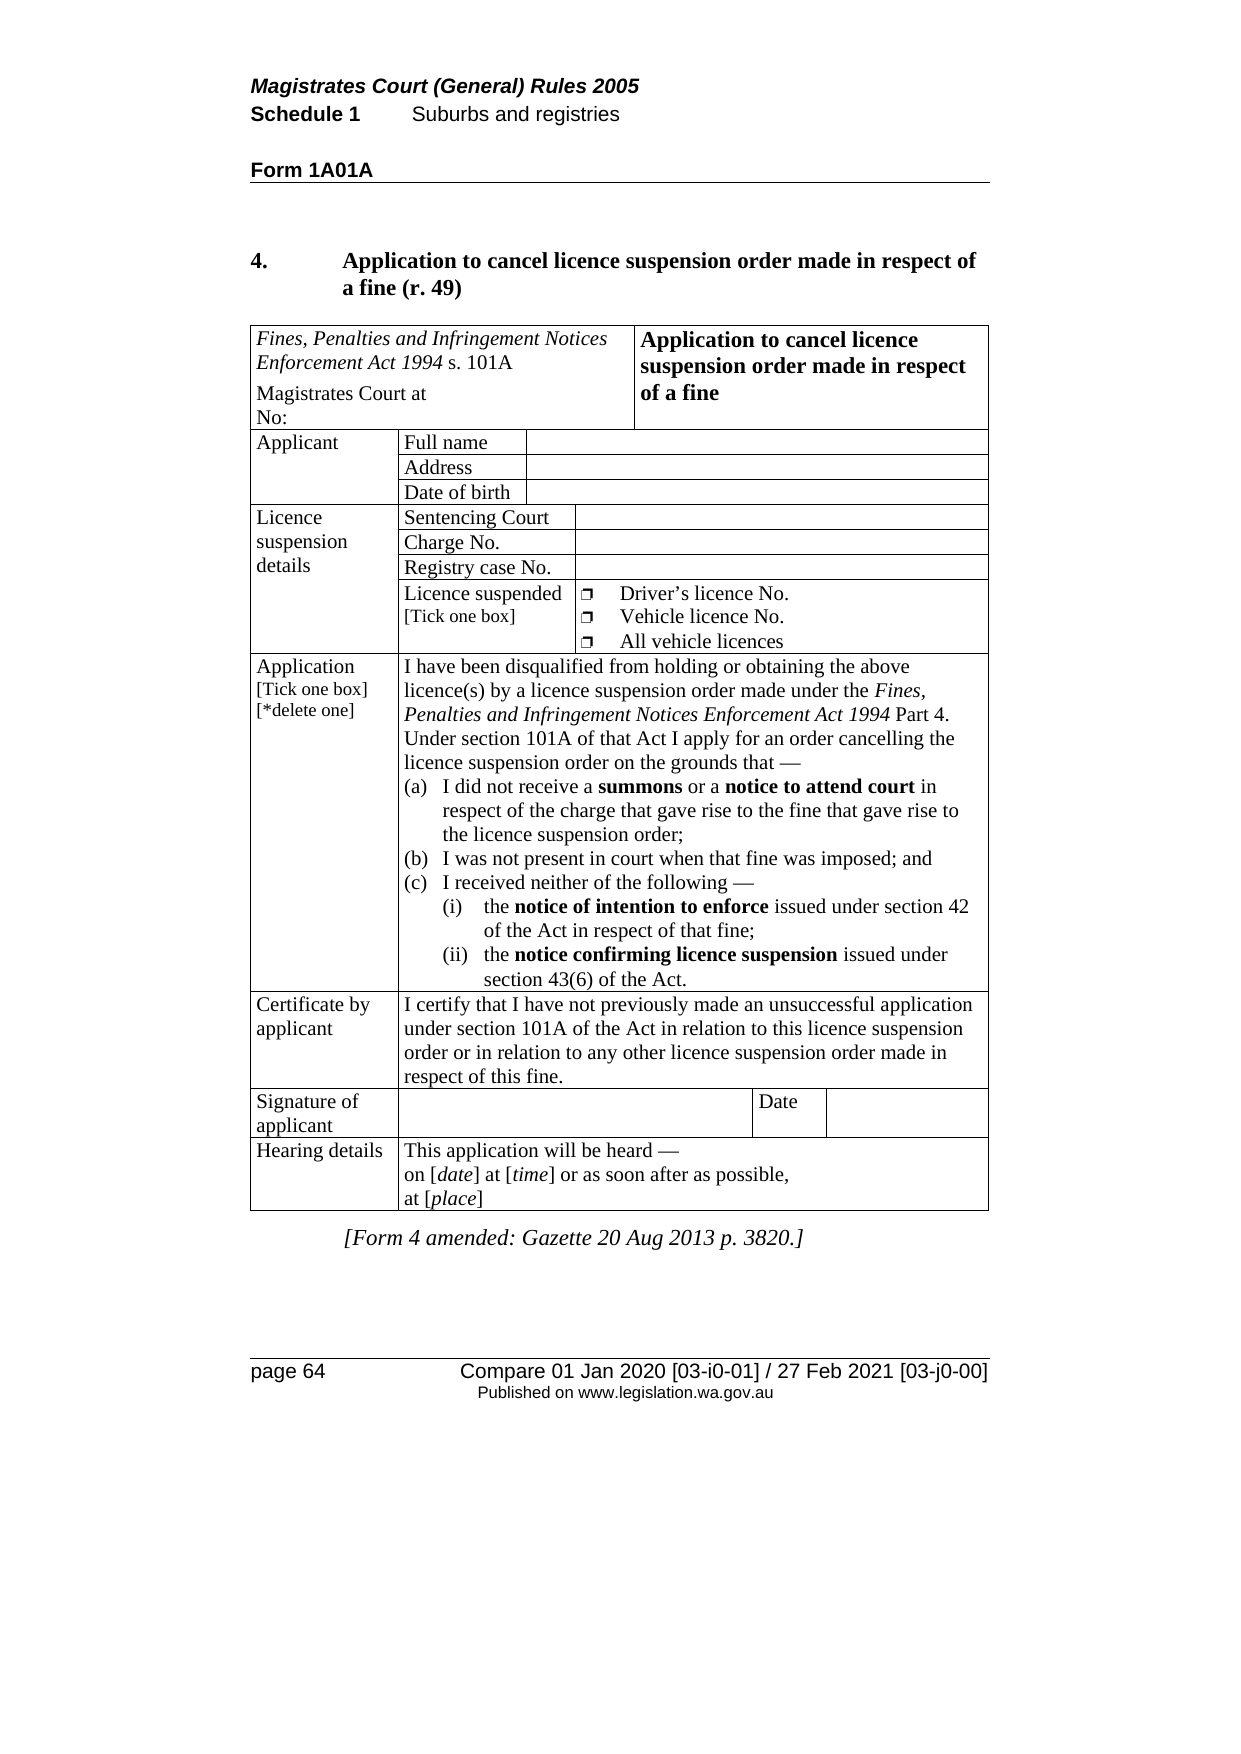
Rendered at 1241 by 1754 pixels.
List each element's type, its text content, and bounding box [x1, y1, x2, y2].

table_cell Address [399, 455, 526, 479]
table_cell Driver’s licence No. Vehicle licence No. All vehicle licences [576, 580, 988, 653]
table_cell Licence suspension details [251, 505, 398, 653]
table_cell [576, 505, 988, 529]
table_cell [527, 430, 988, 454]
table_cell Certificate by applicant [251, 992, 398, 1088]
text [Form 4 amended: Gazette 20 Aug 2013 p. 3820.] [250, 1224, 990, 1250]
table_cell I certify that I have not previously made an unsuccessful application under section 101A of the Act in relation to this licence suspension order or in relation to any other licence suspension order made in respect of this fine. [399, 992, 988, 1088]
subtitle 4. Application to cancel licence suspension order made in respect of a fine (r. 49) [250, 247, 990, 300]
table_cell Date [753, 1089, 826, 1137]
table_cell [827, 1089, 988, 1137]
table_cell Charge No. [399, 530, 575, 554]
table_cell Applicant [251, 430, 398, 504]
table_cell Signature of applicant [251, 1089, 398, 1137]
table_cell This application will be heard — on [date] at [time] or as soon after as possible, at [place] [399, 1138, 988, 1210]
table_header Application to cancel licence suspension order made in respect of a fine [635, 326, 988, 429]
table_cell Full name [399, 430, 526, 454]
table_cell [527, 455, 988, 479]
table_cell Date of birth [399, 480, 526, 504]
table_cell [576, 530, 988, 554]
table_header Fines, Penalties and Infringement Notices Enforcement Act 1994 s. 101A Magistrates Court at No: [251, 326, 634, 429]
table_cell [527, 480, 988, 504]
table_cell [576, 555, 988, 579]
table_cell [399, 1089, 752, 1137]
table_cell Licence suspended [Tick one box] [399, 580, 575, 653]
table_cell Hearing details [251, 1138, 398, 1210]
table_cell Application [Tick one box] [*delete one] [251, 654, 398, 991]
table_cell Sentencing Court [399, 505, 575, 529]
table_cell Registry case No. [399, 555, 575, 579]
table_cell I have been disqualified from holding or obtaining the above licence(s) by a licence suspension order made under the Fines, Penalties and Infringement Notices Enforcement Act 1994 Part 4. Under section 101A of that Act I apply for an order cancelling the licence suspension order on the grounds that — (a) I did not receive a summons or a notice to attend court in respect of the charge that gave rise to the fine that gave rise to the licence suspension order; (b) I was not present in court when that fine was imposed; and (c) I received neither of the following — (i) the notice of intention to enforce issued under section 42 of the Act in respect of that fine; (ii) the notice confirming licence suspension issued under section 43(6) of the Act. [399, 654, 988, 991]
